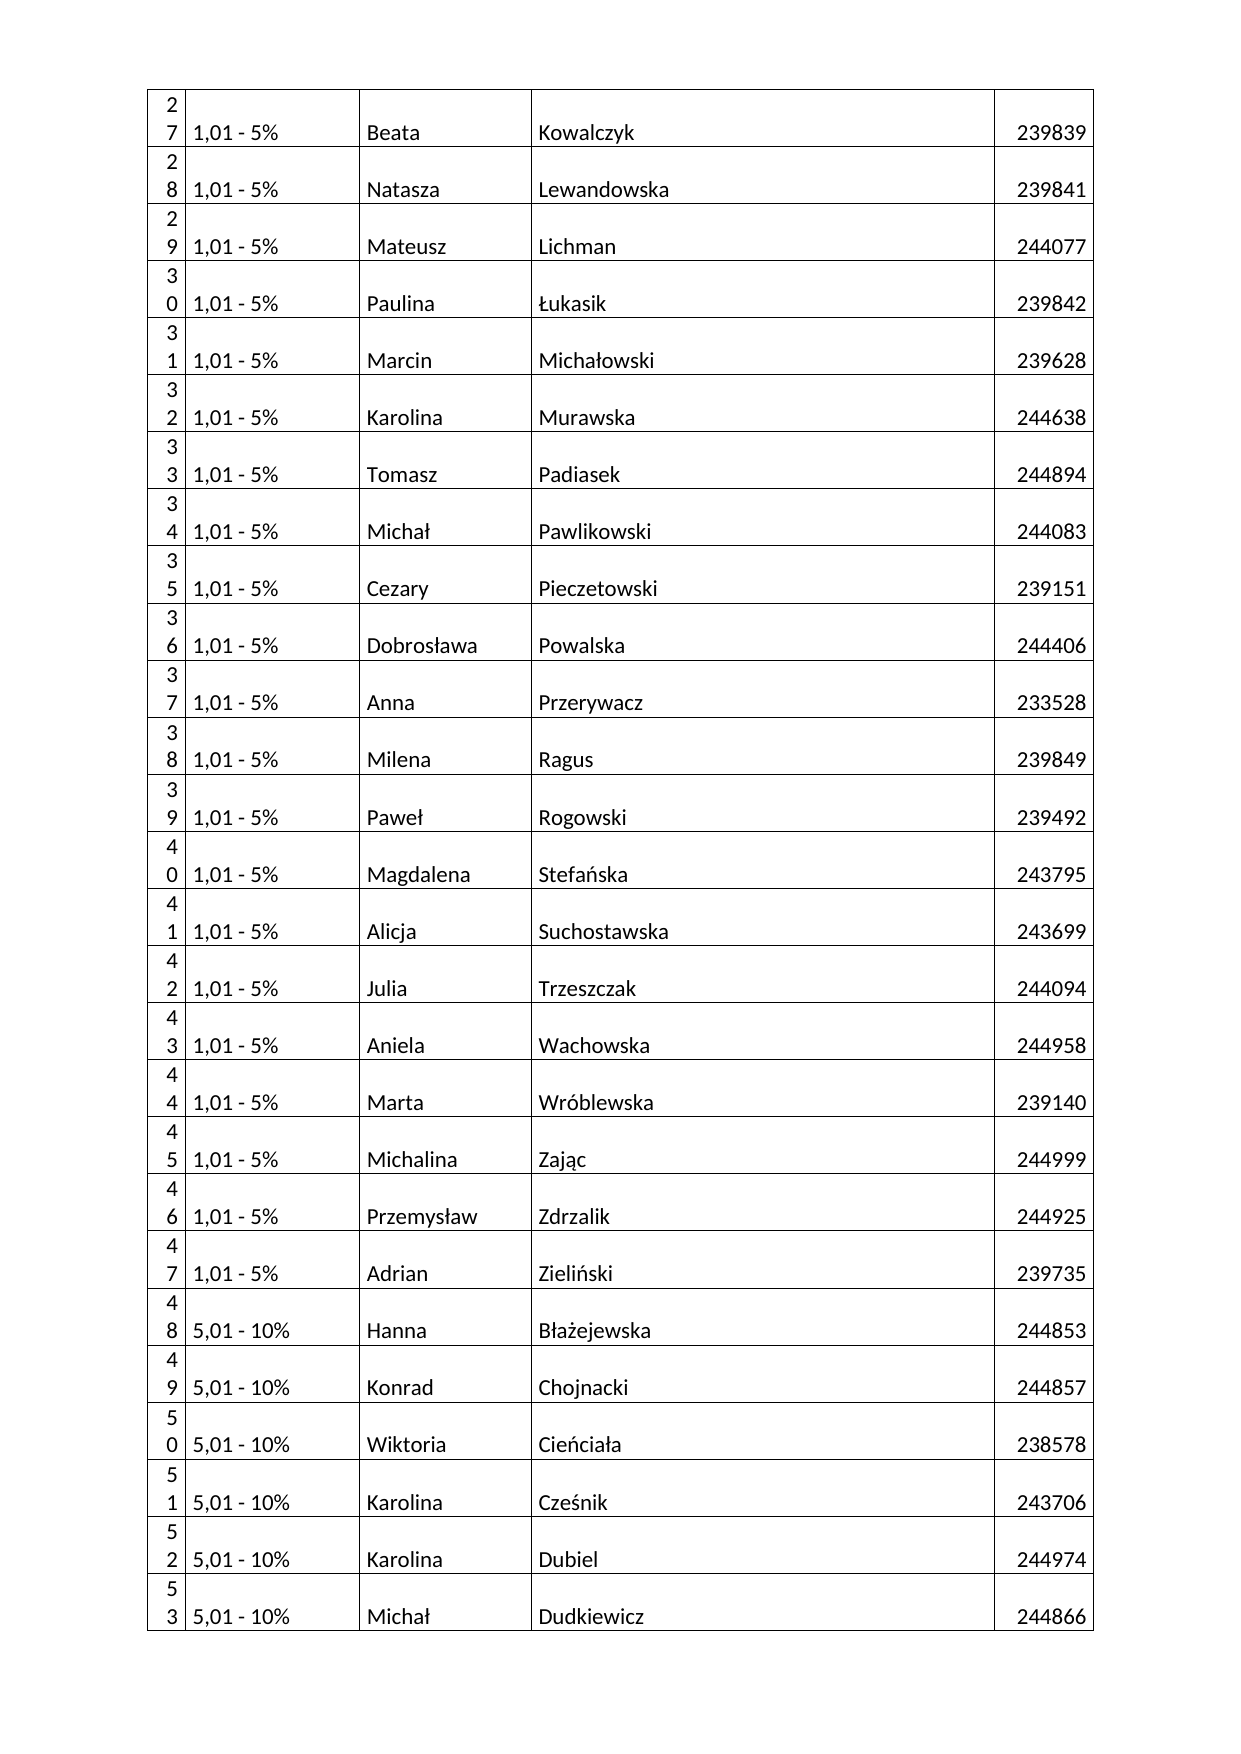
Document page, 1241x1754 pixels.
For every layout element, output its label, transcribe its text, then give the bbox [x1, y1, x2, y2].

table_cell Lichman [532, 204, 994, 260]
table_cell 32 [148, 375, 185, 431]
table_cell Trzeszczak [532, 946, 994, 1002]
table_cell Cezary [360, 546, 531, 602]
table_cell Wachowska [532, 1003, 994, 1059]
table_cell 1,01 - 5% [186, 661, 359, 717]
table_cell Rogowski [532, 775, 994, 831]
table_cell 1,01 - 5% [186, 204, 359, 260]
table_cell Marcin [360, 318, 531, 374]
table_cell 1,01 - 5% [186, 432, 359, 488]
table_cell Karolina [360, 1517, 531, 1573]
table_cell 1,01 - 5% [186, 489, 359, 545]
table_cell Chojnacki [532, 1346, 994, 1402]
table_cell Julia [360, 946, 531, 1002]
table_cell 47 [148, 1231, 185, 1287]
table_cell 239140 [995, 1060, 1093, 1116]
table_cell 239842 [995, 261, 1093, 317]
table_cell 244857 [995, 1346, 1093, 1402]
table_cell Pawlikowski [532, 489, 994, 545]
table_cell 41 [148, 889, 185, 945]
table_cell 239839 [995, 90, 1093, 146]
table_cell Magdalena [360, 832, 531, 888]
table_cell 42 [148, 946, 185, 1002]
table_cell 27 [148, 90, 185, 146]
table_cell 1,01 - 5% [186, 1117, 359, 1173]
table_cell Zając [532, 1117, 994, 1173]
table_cell 244077 [995, 204, 1093, 260]
table_cell 238578 [995, 1403, 1093, 1459]
table_cell 1,01 - 5% [186, 718, 359, 774]
table_cell Adrian [360, 1231, 531, 1287]
table_cell Lewandowska [532, 147, 994, 203]
table_cell 49 [148, 1346, 185, 1402]
table_cell 1,01 - 5% [186, 832, 359, 888]
table_cell 239841 [995, 147, 1093, 203]
table_cell 39 [148, 775, 185, 831]
table_cell 244999 [995, 1117, 1093, 1173]
table_cell Mateusz [360, 204, 531, 260]
table_cell 5,01 - 10% [186, 1460, 359, 1516]
table_cell Padiasek [532, 432, 994, 488]
table_cell 233528 [995, 661, 1093, 717]
table_cell Milena [360, 718, 531, 774]
table_cell 36 [148, 604, 185, 659]
table_cell Paulina [360, 261, 531, 317]
table_cell 48 [148, 1289, 185, 1344]
table_cell Przerywacz [532, 661, 994, 717]
table_cell Karolina [360, 1460, 531, 1516]
table_cell 38 [148, 718, 185, 774]
table_cell 244853 [995, 1289, 1093, 1344]
table_cell Zieliński [532, 1231, 994, 1287]
table_cell 50 [148, 1403, 185, 1459]
table_cell 244894 [995, 432, 1093, 488]
table_cell 1,01 - 5% [186, 1060, 359, 1116]
table_cell Dobrosława [360, 604, 531, 659]
table_cell Suchostawska [532, 889, 994, 945]
table_cell 239151 [995, 546, 1093, 602]
table_cell 243706 [995, 1460, 1093, 1516]
table_cell 1,01 - 5% [186, 775, 359, 831]
table_cell 1,01 - 5% [186, 1174, 359, 1230]
table_cell 244974 [995, 1517, 1093, 1573]
table_cell Michał [360, 489, 531, 545]
table_cell 43 [148, 1003, 185, 1059]
table_cell Cześnik [532, 1460, 994, 1516]
table_cell Alicja [360, 889, 531, 945]
table_cell Paweł [360, 775, 531, 831]
table_cell 5,01 - 10% [186, 1574, 359, 1630]
table_cell Zdrzalik [532, 1174, 994, 1230]
table_cell 51 [148, 1460, 185, 1516]
table_cell 31 [148, 318, 185, 374]
table_cell Murawska [532, 375, 994, 431]
table_cell 243795 [995, 832, 1093, 888]
table_cell 1,01 - 5% [186, 1231, 359, 1287]
table_cell Anna [360, 661, 531, 717]
table_cell 5,01 - 10% [186, 1517, 359, 1573]
table_cell Kowalczyk [532, 90, 994, 146]
table_cell 28 [148, 147, 185, 203]
table_cell 5,01 - 10% [186, 1346, 359, 1402]
table_cell Ragus [532, 718, 994, 774]
table_cell 46 [148, 1174, 185, 1230]
table_cell Pieczetowski [532, 546, 994, 602]
table_cell Hanna [360, 1289, 531, 1344]
table_cell Tomasz [360, 432, 531, 488]
table_cell Powalska [532, 604, 994, 659]
table_cell 52 [148, 1517, 185, 1573]
table_cell Michalina [360, 1117, 531, 1173]
table_cell 30 [148, 261, 185, 317]
table_cell Michał [360, 1574, 531, 1630]
table_cell Aniela [360, 1003, 531, 1059]
table_cell 1,01 - 5% [186, 261, 359, 317]
table_cell 1,01 - 5% [186, 946, 359, 1002]
table_cell 35 [148, 546, 185, 602]
table_cell 1,01 - 5% [186, 889, 359, 945]
table_cell Konrad [360, 1346, 531, 1402]
table_cell 37 [148, 661, 185, 717]
table_cell 243699 [995, 889, 1093, 945]
table_cell Dubiel [532, 1517, 994, 1573]
table_cell 45 [148, 1117, 185, 1173]
table_cell Michałowski [532, 318, 994, 374]
table_cell Stefańska [532, 832, 994, 888]
table_cell 1,01 - 5% [186, 375, 359, 431]
table_cell 53 [148, 1574, 185, 1630]
table_cell 1,01 - 5% [186, 546, 359, 602]
table_cell 239849 [995, 718, 1093, 774]
table_cell 1,01 - 5% [186, 318, 359, 374]
table_cell 1,01 - 5% [186, 1003, 359, 1059]
table_cell Natasza [360, 147, 531, 203]
table_cell 239628 [995, 318, 1093, 374]
table_cell 34 [148, 489, 185, 545]
table_cell 44 [148, 1060, 185, 1116]
table_cell 1,01 - 5% [186, 90, 359, 146]
table_cell 239735 [995, 1231, 1093, 1287]
table_cell Wróblewska [532, 1060, 994, 1116]
table_cell Marta [360, 1060, 531, 1116]
table_cell Karolina [360, 375, 531, 431]
table_cell 244866 [995, 1574, 1093, 1630]
table_cell Błażejewska [532, 1289, 994, 1344]
table_cell Wiktoria [360, 1403, 531, 1459]
table_cell 40 [148, 832, 185, 888]
table_cell 1,01 - 5% [186, 147, 359, 203]
table_cell Beata [360, 90, 531, 146]
table_cell Cieńciała [532, 1403, 994, 1459]
table_cell Przemysław [360, 1174, 531, 1230]
table_cell 244638 [995, 375, 1093, 431]
table_cell 33 [148, 432, 185, 488]
table_cell 244925 [995, 1174, 1093, 1230]
table_cell 244083 [995, 489, 1093, 545]
table_cell 5,01 - 10% [186, 1403, 359, 1459]
table_cell 239492 [995, 775, 1093, 831]
table_cell 5,01 - 10% [186, 1289, 359, 1344]
table_cell 244094 [995, 946, 1093, 1002]
table_cell 244406 [995, 604, 1093, 659]
table_cell 1,01 - 5% [186, 604, 359, 659]
table_cell 244958 [995, 1003, 1093, 1059]
table_cell Łukasik [532, 261, 994, 317]
table_cell Dudkiewicz [532, 1574, 994, 1630]
table_cell 29 [148, 204, 185, 260]
